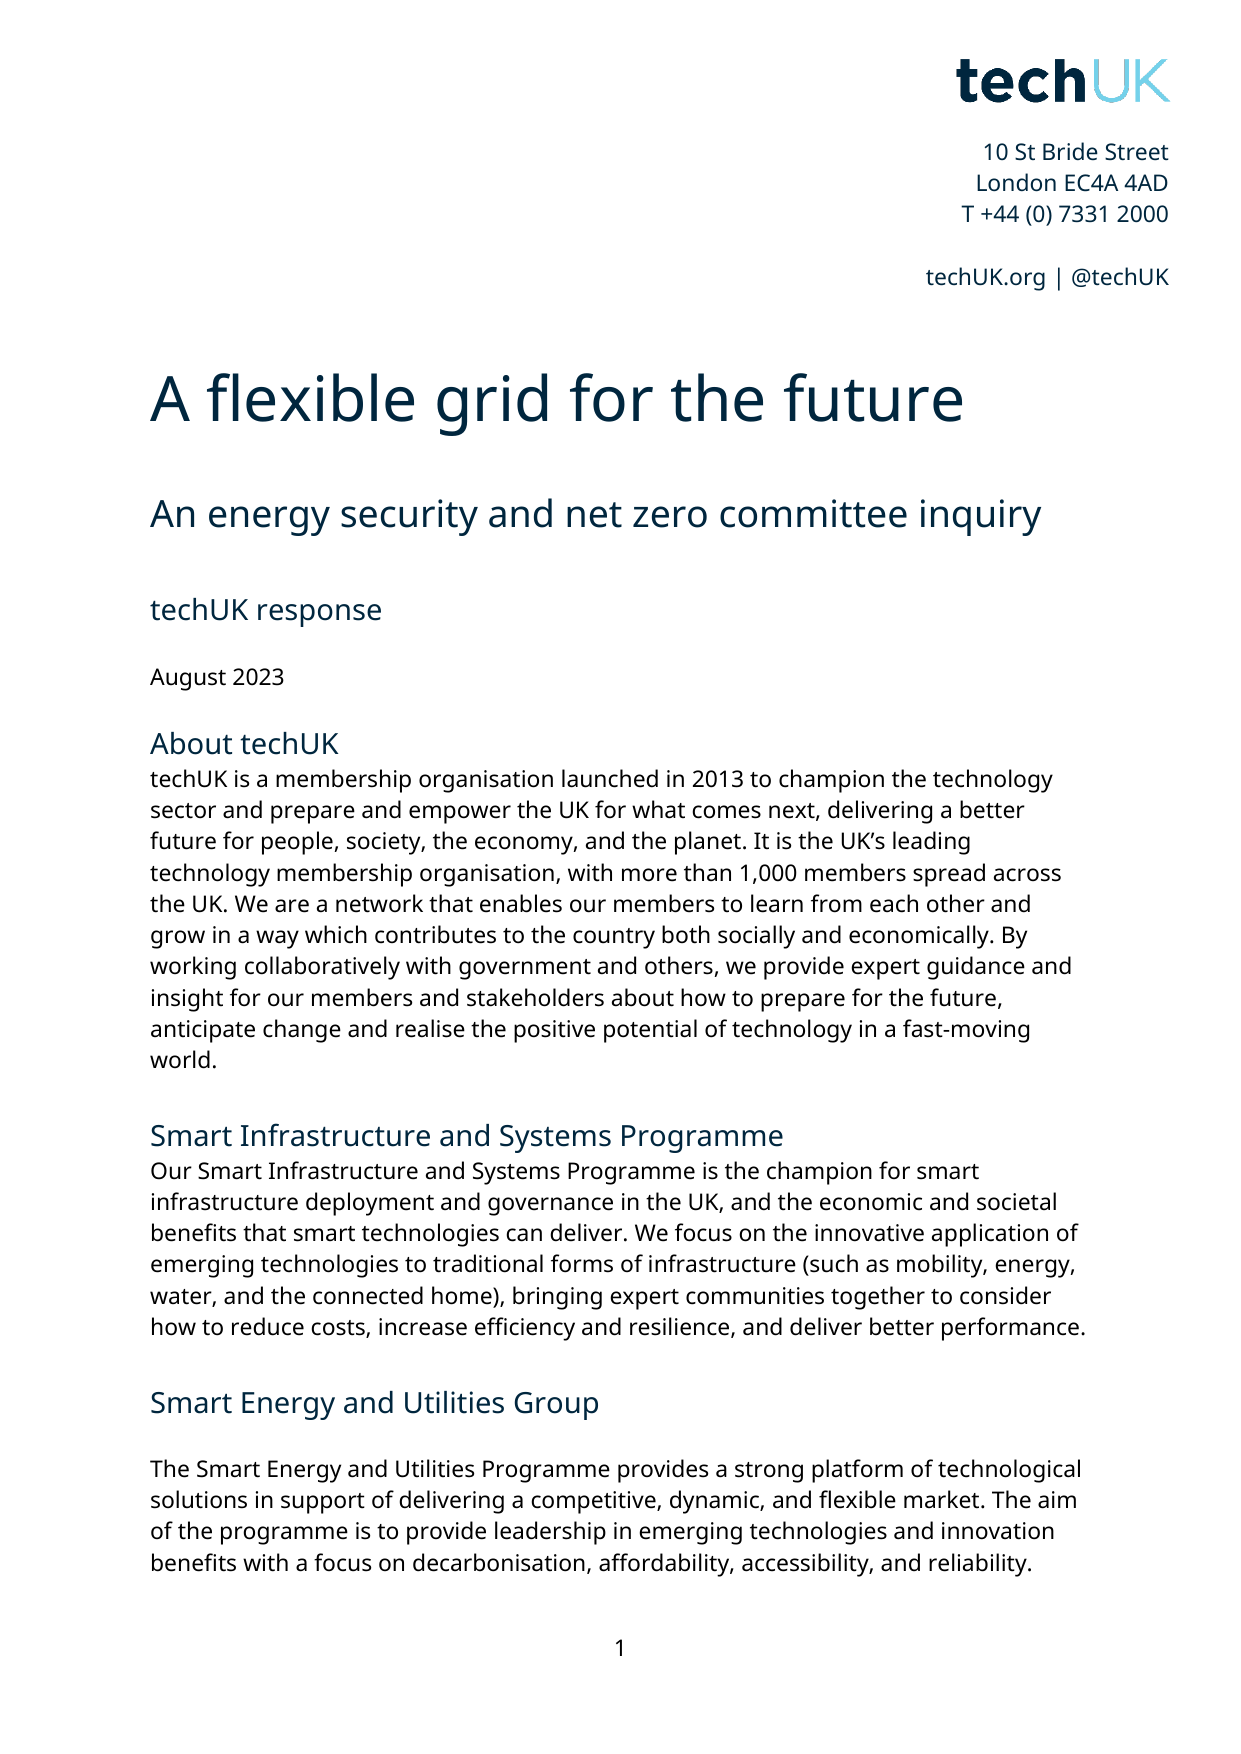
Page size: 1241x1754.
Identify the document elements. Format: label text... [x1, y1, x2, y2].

subtitle techUK response [150, 590, 1090, 629]
text August 2023 [150, 661, 1090, 692]
text A flexible grid for the future [150, 354, 1090, 440]
subtitle Smart Infrastructure and Systems Programme [150, 1115, 1090, 1155]
subtitle About techUK [150, 723, 1090, 763]
text An energy security and net zero committee inquiry [150, 488, 1090, 539]
subtitle techUK is a membership organisation launched in 2013 to champion the technology sector and prepare and empower the UK for what comes next, delivering a better future for people, society, the economy, and the planet. It is the UK’s leading technology membership organisation, with more than 1,000 members spread across the UK. We are a network that enables our members to learn from each other and grow in a way which contributes to the country both socially and economically. By working collaboratively with government and others, we provide expert guidance and insight for our members and stakeholders about how to prepare for the future, anticipate change and realise the positive potential of technology in a fast-moving world. [150, 763, 1090, 1075]
subtitle Smart Energy and Utilities Group [150, 1382, 1090, 1422]
picture [874, 0, 1241, 184]
subtitle Our Smart Infrastructure and Systems Programme is the champion for smart infrastructure deployment and governance in the UK, and the economic and societal benefits that smart technologies can deliver. We focus on the innovative application of emerging technologies to traditional forms of infrastructure (such as mobility, energy, water, and the connected home), bringing expert communities together to consider how to reduce costs, increase efficiency and resilience, and deliver better performance. [150, 1155, 1090, 1342]
subtitle The Smart Energy and Utilities Programme provides a strong platform of technological solutions in support of delivering a competitive, dynamic, and flexible market. The aim of the programme is to provide leadership in emerging technologies and innovation benefits with a focus on decarbonisation, affordability, accessibility, and reliability. [150, 1453, 1090, 1578]
picture [1156, 176, 1165, 184]
